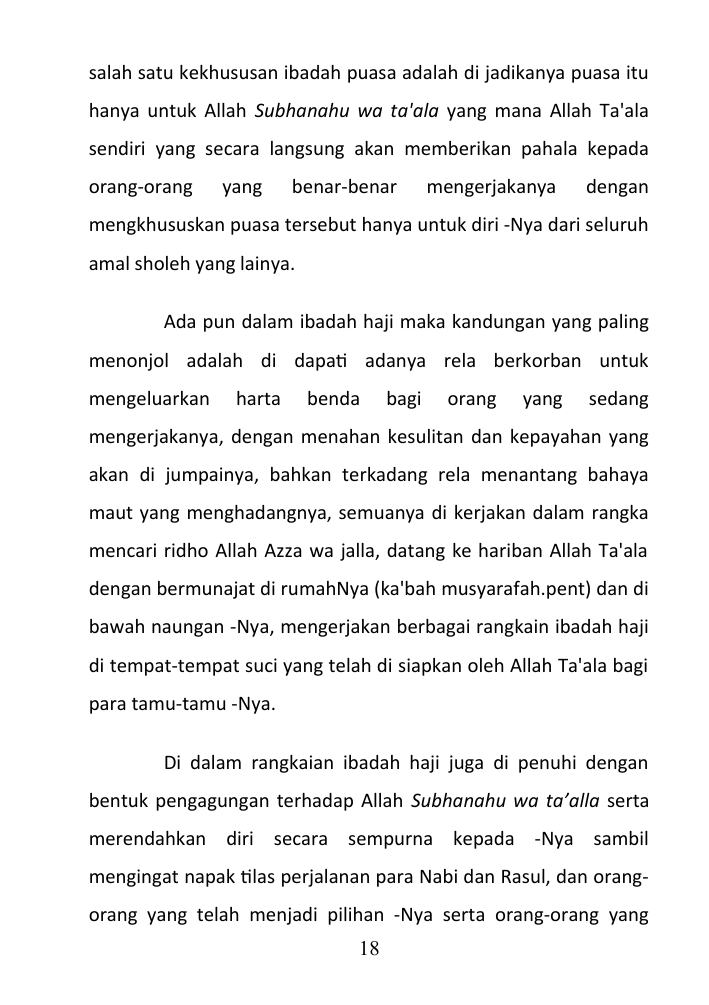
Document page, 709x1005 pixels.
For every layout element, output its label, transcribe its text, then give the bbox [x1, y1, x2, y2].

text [88, 59, 650, 275]
text Ada pun dalam ibadah haji maka kandungan yang paling menonjol adalah di dapati adanya rela berkorban untuk mengeluarkan harta benda bagi orang yang sedang mengerjakanya, dengan menahan kesulitan dan kepayahan yang akan di jumpainya, bahkan terkadang rela menantang bahaya maut yang menghadangnya, semuanya di kerjakan dalam rangka mencari ridho Allah Azza wa jalla, datang ke hariban Allah Ta'ala dengan bermunajat di rumahNya (ka'bah musyarafah.pent) dan di bawah naungan -Nya, mengerjakan berbagai rangkain ibadah haji di tempat-tempat suci yang telah di siapkan oleh Allah Ta'ala bagi para tamu-tamu -Nya. [88, 309, 650, 715]
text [88, 749, 650, 927]
